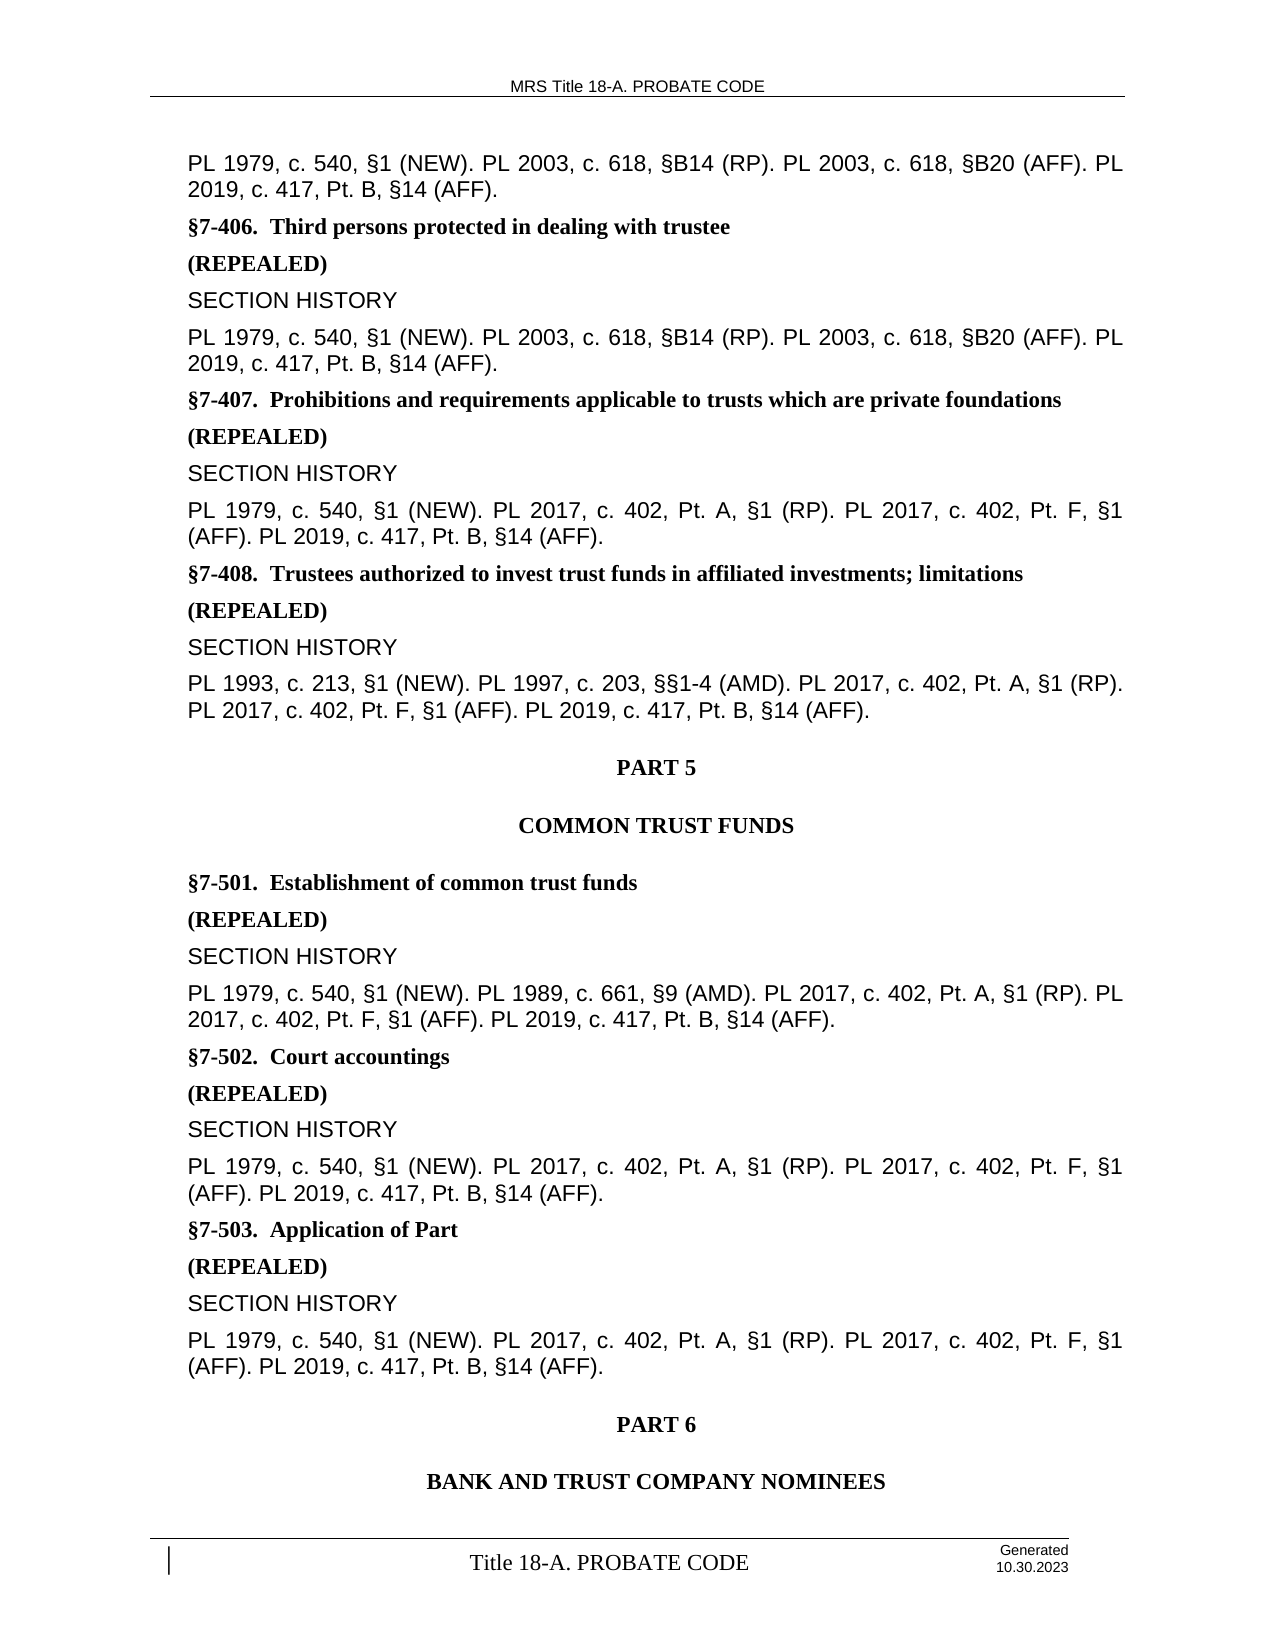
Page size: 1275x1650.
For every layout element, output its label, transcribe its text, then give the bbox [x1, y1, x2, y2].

text §7-406. Third persons protected in dealing with trustee [187, 213, 1125, 239]
text §7-503. Application of Part [187, 1216, 1125, 1243]
text COMMON TRUST FUNDS [187, 812, 1125, 838]
text §7-502. Court accountings [187, 1043, 1125, 1069]
text SECTION HISTORY [187, 1290, 1125, 1316]
text SECTION HISTORY [187, 287, 1125, 313]
text PL 1979, c. 540, §1 (NEW). PL 2017, c. 402, Pt. A, §1 (RP). PL 2017, c. 402, Pt. F, §1 (AFF). PL 2019, c. 417, Pt. B, §14 (AFF). [187, 497, 1125, 549]
text PART 5 [187, 754, 1125, 781]
text BANK AND TRUST COMPANY NOMINEES [187, 1468, 1125, 1494]
text §7-501. Establishment of common trust funds [187, 869, 1125, 896]
text (REPEALED) [187, 250, 1125, 276]
text §7-408. Trustees authorized to invest trust funds in affiliated investments; limitations [187, 560, 1125, 586]
text SECTION HISTORY [187, 1116, 1125, 1143]
text §7-407. Prohibitions and requirements applicable to trusts which are private foundations [187, 387, 1125, 413]
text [187, 1327, 1125, 1379]
text (REPEALED) [187, 906, 1125, 933]
text (REPEALED) [187, 1253, 1125, 1279]
text PL 1979, c. 540, §1 (NEW). PL 2003, c. 618, §B14 (RP). PL 2003, c. 618, §B20 (AFF). PL 2019, c. 417, Pt. B, §14 (AFF). [187, 323, 1125, 376]
text SECTION HISTORY [187, 943, 1125, 969]
text PART 6 [187, 1411, 1125, 1437]
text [187, 150, 1125, 203]
text (REPEALED) [187, 597, 1125, 623]
text SECTION HISTORY [187, 460, 1125, 486]
text PL 1979, c. 540, §1 (NEW). PL 2017, c. 402, Pt. A, §1 (RP). PL 2017, c. 402, Pt. F, §1 (AFF). PL 2019, c. 417, Pt. B, §14 (AFF). [187, 1153, 1125, 1206]
text PL 1979, c. 540, §1 (NEW). PL 1989, c. 661, §9 (AMD). PL 2017, c. 402, Pt. A, §1 (RP). PL 2017, c. 402, Pt. F, §1 (AFF). PL 2019, c. 417, Pt. B, §14 (AFF). [187, 980, 1125, 1032]
text (REPEALED) [187, 423, 1125, 450]
text SECTION HISTORY [187, 633, 1125, 660]
text (REPEALED) [187, 1080, 1125, 1106]
text PL 1993, c. 213, §1 (NEW). PL 1997, c. 203, §§1-4 (AMD). PL 2017, c. 402, Pt. A, §1 (RP). PL 2017, c. 402, Pt. F, §1 (AFF). PL 2019, c. 417, Pt. B, §14 (AFF). [187, 670, 1125, 723]
